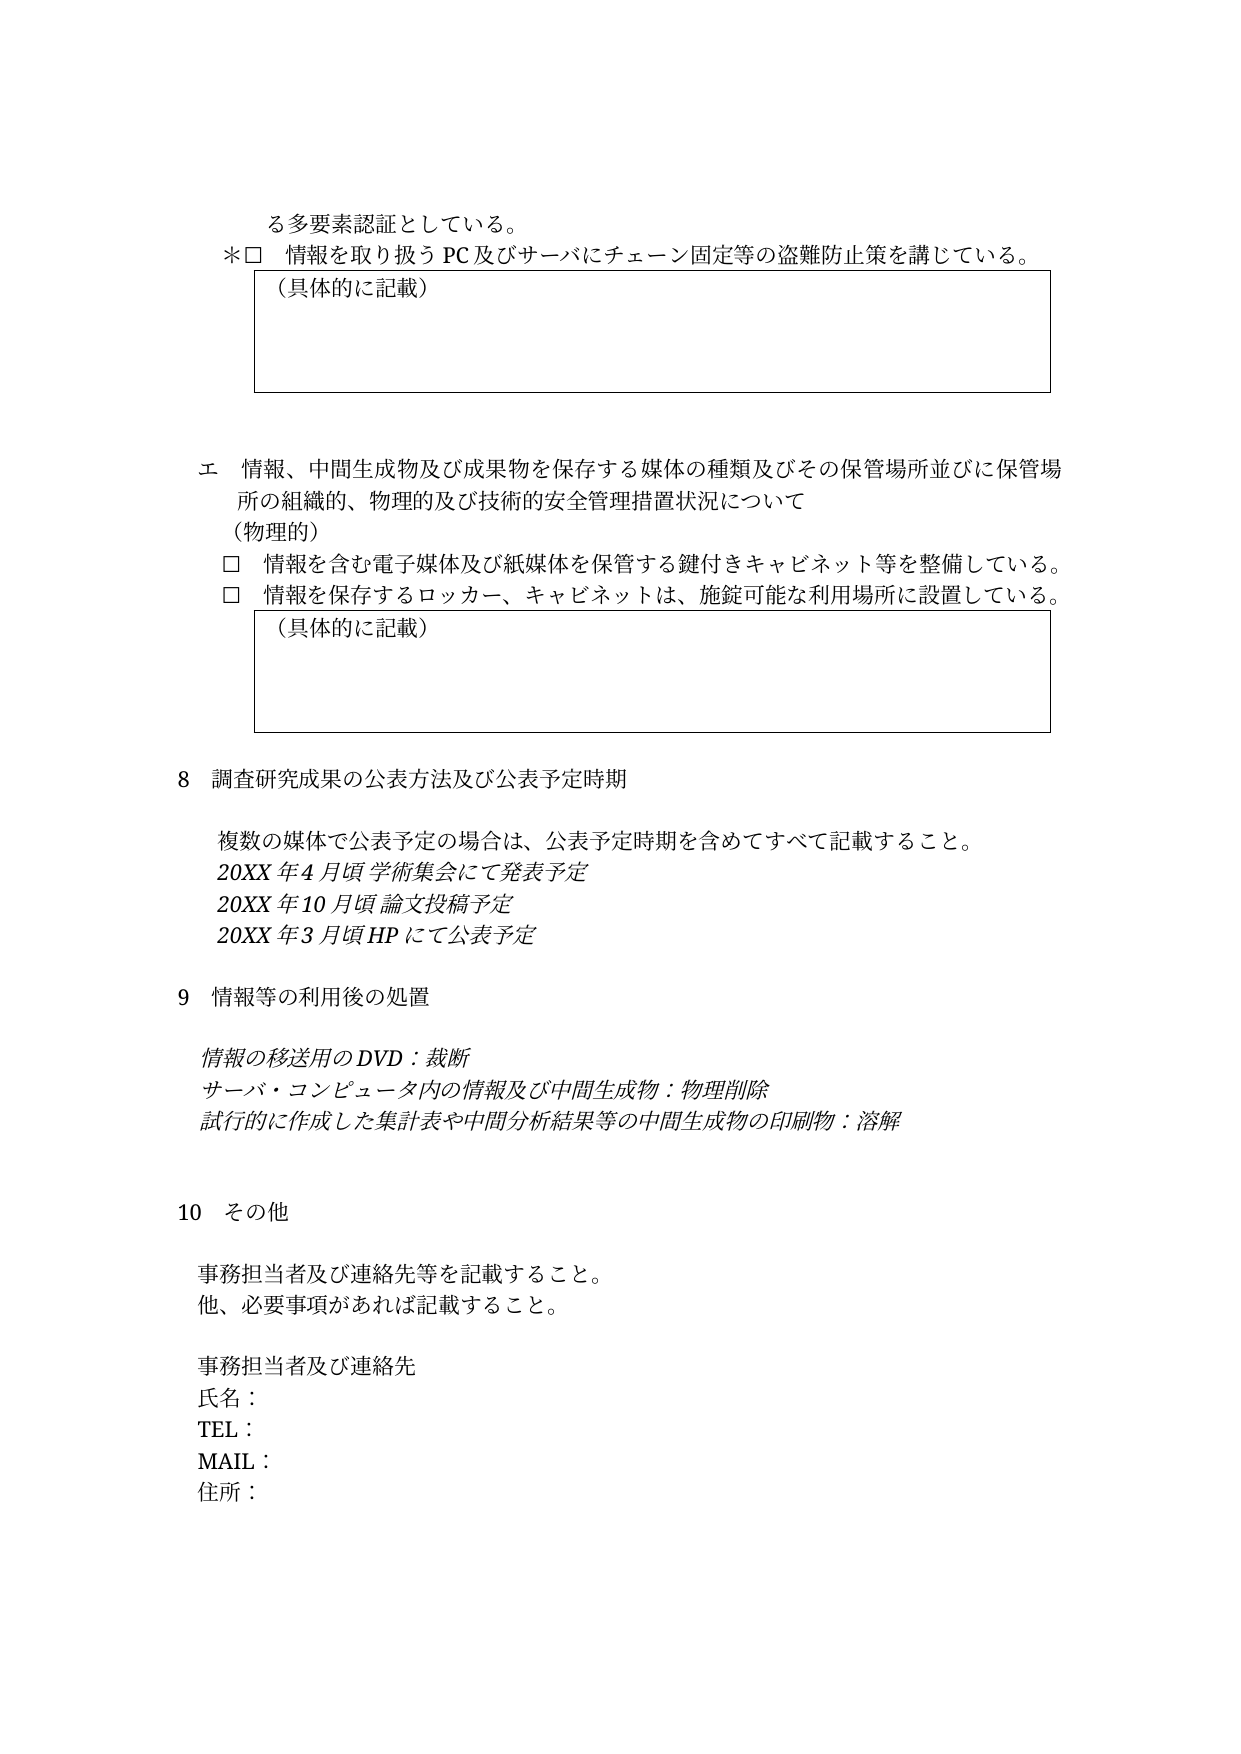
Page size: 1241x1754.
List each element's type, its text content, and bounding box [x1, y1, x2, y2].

text 情報を保存するロッカー、キャビネットは、施錠可能な利用場所に設置している。 [221, 578, 1063, 610]
text 20XX年4月頃 学術集会にて発表予定 [177, 856, 1063, 887]
text 他、必要事項があれば記載すること。 [177, 1288, 1063, 1320]
text 試行的に作成した集計表や中間分析結果等の中間生成物の印刷物：溶解 [177, 1104, 1063, 1136]
text ＊ 情報を取り扱うPC及びサーバにチェーン固定等の盗難防止策を講じている。 [221, 238, 1063, 270]
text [221, 207, 1063, 238]
table_header （具体的に記載） [255, 611, 1050, 732]
text 8 調査研究成果の公表方法及び公表予定時期 [177, 763, 1063, 794]
text 氏名： [177, 1381, 1063, 1412]
text サーバ・コンピュータ内の情報及び中間生成物：物理削除 [177, 1073, 1063, 1104]
text 複数の媒体で公表予定の場合は、公表予定時期を含めてすべて記載すること。 [177, 824, 1063, 856]
text 事務担当者及び連絡先等を記載すること。 [177, 1257, 1063, 1288]
text 情報を含む電子媒体及び紙媒体を保管する鍵付きキャビネット等を整備している。 [221, 547, 1063, 578]
text エ 情報、中間生成物及び成果物を保存する媒体の種類及びその保管場所並びに保管場所の組織的、物理的及び技術的安全管理措置状況について [197, 452, 1063, 515]
text 9 情報等の利用後の処置 [177, 980, 1063, 1012]
text 事務担当者及び連絡先 [177, 1349, 1063, 1381]
text 10 その他 [177, 1195, 1063, 1227]
text （物理的） [221, 515, 1063, 547]
text 住所： [177, 1476, 1063, 1507]
text 20XX年3月頃 HPにて公表予定 [177, 919, 1063, 950]
text 情報の移送用のDVD：裁断 [177, 1041, 1063, 1073]
table_header （具体的に記載） [255, 271, 1050, 392]
text MAIL： [177, 1444, 1063, 1476]
text TEL： [177, 1412, 1063, 1444]
text 20XX年10月頃 論文投稿予定 [177, 887, 1063, 919]
